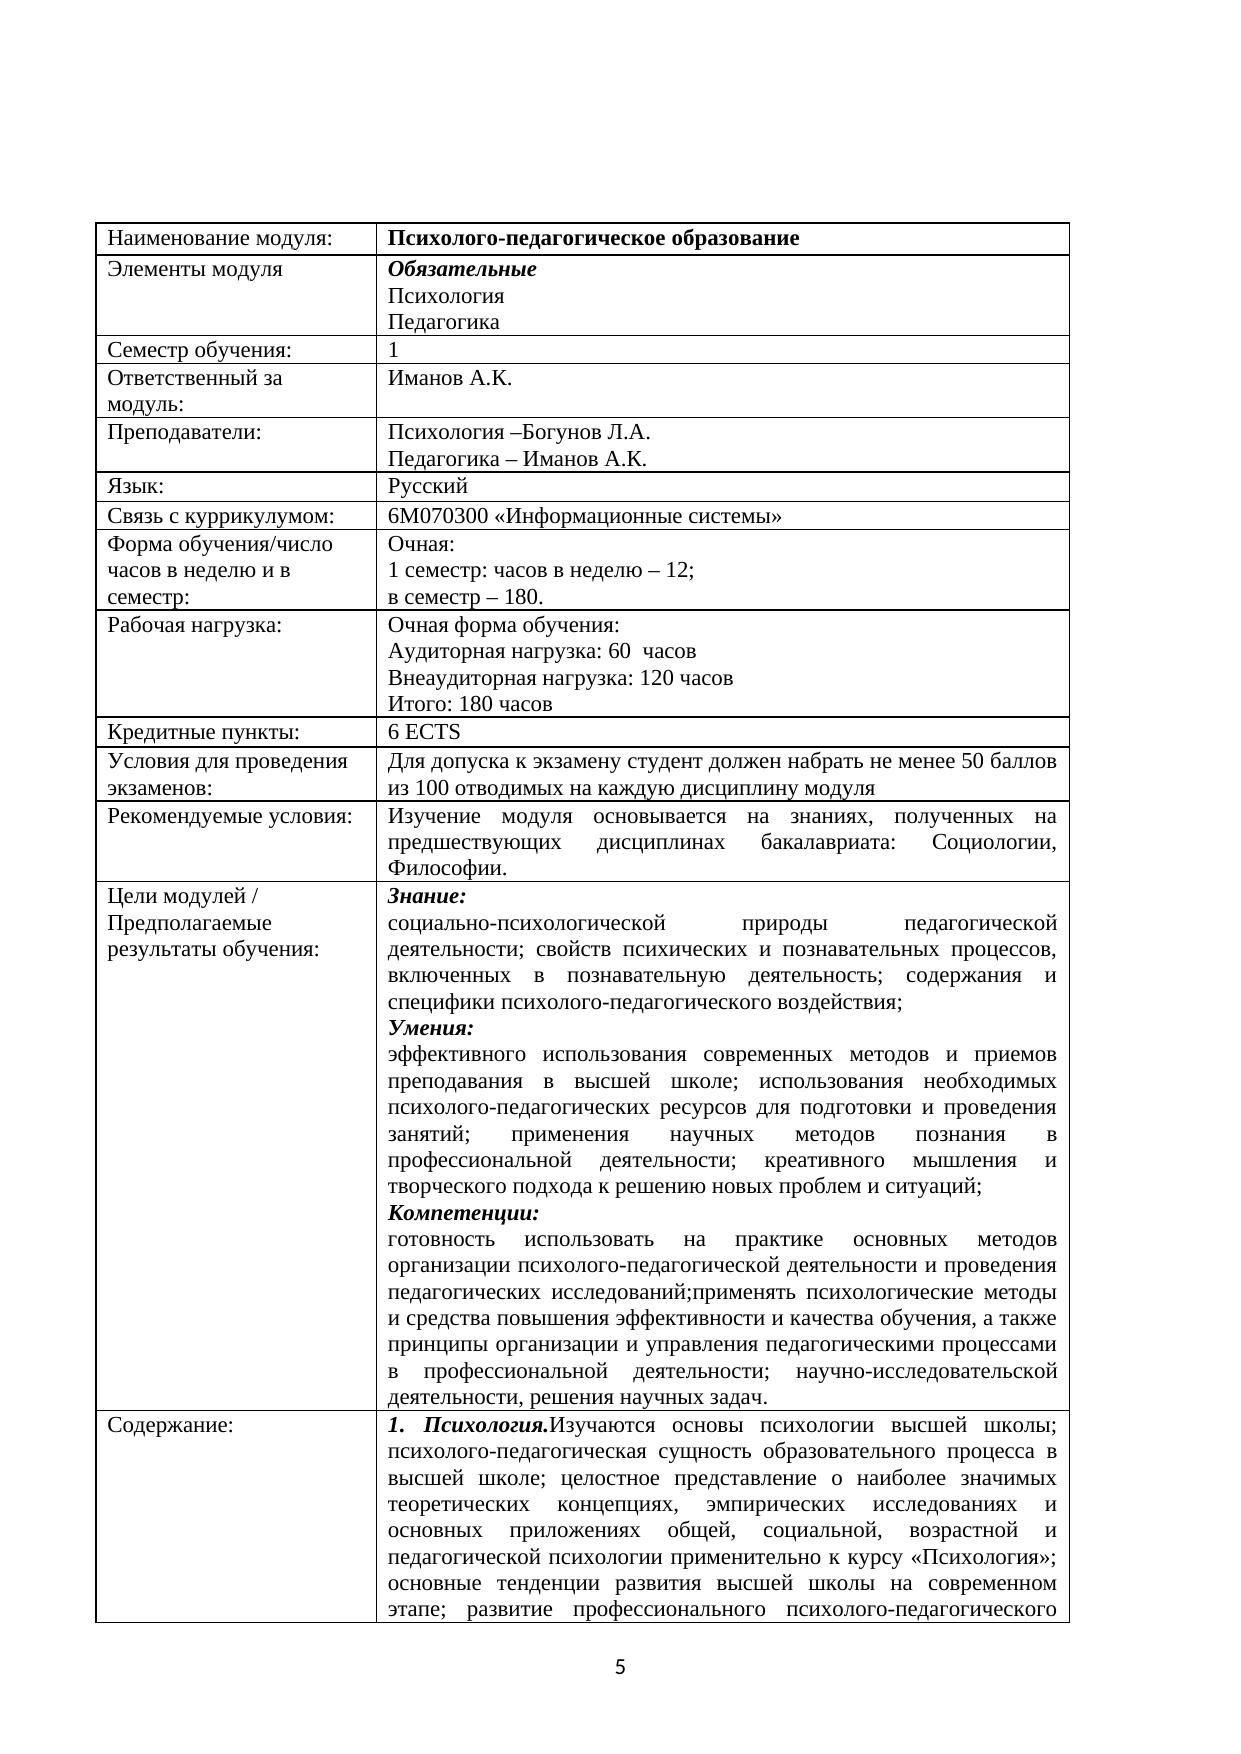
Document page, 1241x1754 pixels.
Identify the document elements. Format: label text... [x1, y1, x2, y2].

table_cell 6 ECTS [377, 718, 1069, 746]
table_cell Семестр обучения: [97, 336, 376, 362]
table_cell Содержание: [97, 1411, 376, 1622]
table_cell Ответственный за модуль: [97, 364, 376, 417]
table_cell Очная форма обучения: Аудиторная нагрузка: 60 часов Внеаудиторная нагрузка: 120 часов Итого: 180 часов [377, 611, 1069, 716]
table_cell Условия для проведения экзаменов: [97, 748, 376, 800]
table_cell 6М070300 «Информационные системы» [377, 502, 1069, 529]
table_cell Кредитные пункты: [97, 718, 376, 746]
table_cell Обязательные Психология Педагогика [377, 256, 1069, 334]
table_cell Элементы модуля [97, 256, 376, 334]
table_cell 1 [377, 336, 1069, 362]
table_cell Психология –Богунов Л.А. Педагогика – Иманов А.К. [377, 418, 1069, 471]
table_cell Форма обучения/число часов в неделю и в семестр: [97, 530, 376, 609]
table_header Психолого-педагогическое образование [377, 224, 1069, 254]
table_cell Изучение модуля основывается на знаниях, полученных на предшествующих дисциплинах бакалавриата: Социологии, Философии. [377, 802, 1069, 881]
table_cell Связь с куррикулумом: [97, 502, 376, 529]
table_cell Рабочая нагрузка: [97, 611, 376, 716]
table_cell Очная: 1 семестр: часов в неделю – 12; в семестр – 180. [377, 530, 1069, 609]
table_cell Рекомендуемые условия: [97, 802, 376, 881]
table_cell Для допуска к экзамену студент должен набрать не менее 50 баллов из 100 отводимых на каждую дисциплину модуля [377, 748, 1069, 800]
table_cell Иманов А.К. [377, 364, 1069, 417]
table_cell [377, 1411, 1069, 1622]
table_cell Русский [377, 473, 1069, 501]
table_cell Язык: [97, 473, 376, 501]
table_cell Цели модулей / Предполагаемые результаты обучения: [97, 882, 376, 1409]
table_cell Преподаватели: [97, 418, 376, 471]
table_cell Знание: социально-психологической природы педагогической деятельности; свойств психических и познавательных процессов, включенных в познавательную деятельность; содержания и специфики психолого-педагогического воздействия; Умения: эффективного использования современных методов и приемов преподавания в высшей школе; использования необходимых психолого-педагогических ресурсов для подготовки и проведения занятий; применения научных методов познания в профессиональной деятельности; креативного мышления и творческого подхода к решению новых проблем и ситуаций; Компетенции: готовность использовать на практике основных методов организации психолого-педагогической деятельности и проведения педагогических исследований;применять психологические методы и средства повышения эффективности и качества обучения, а также принципы организации и управления педагогическими процессами в профессиональной деятельности; научно-исследовательской деятельности, решения научных задач. [377, 882, 1069, 1409]
table_header Наименование модуля: [97, 224, 376, 254]
